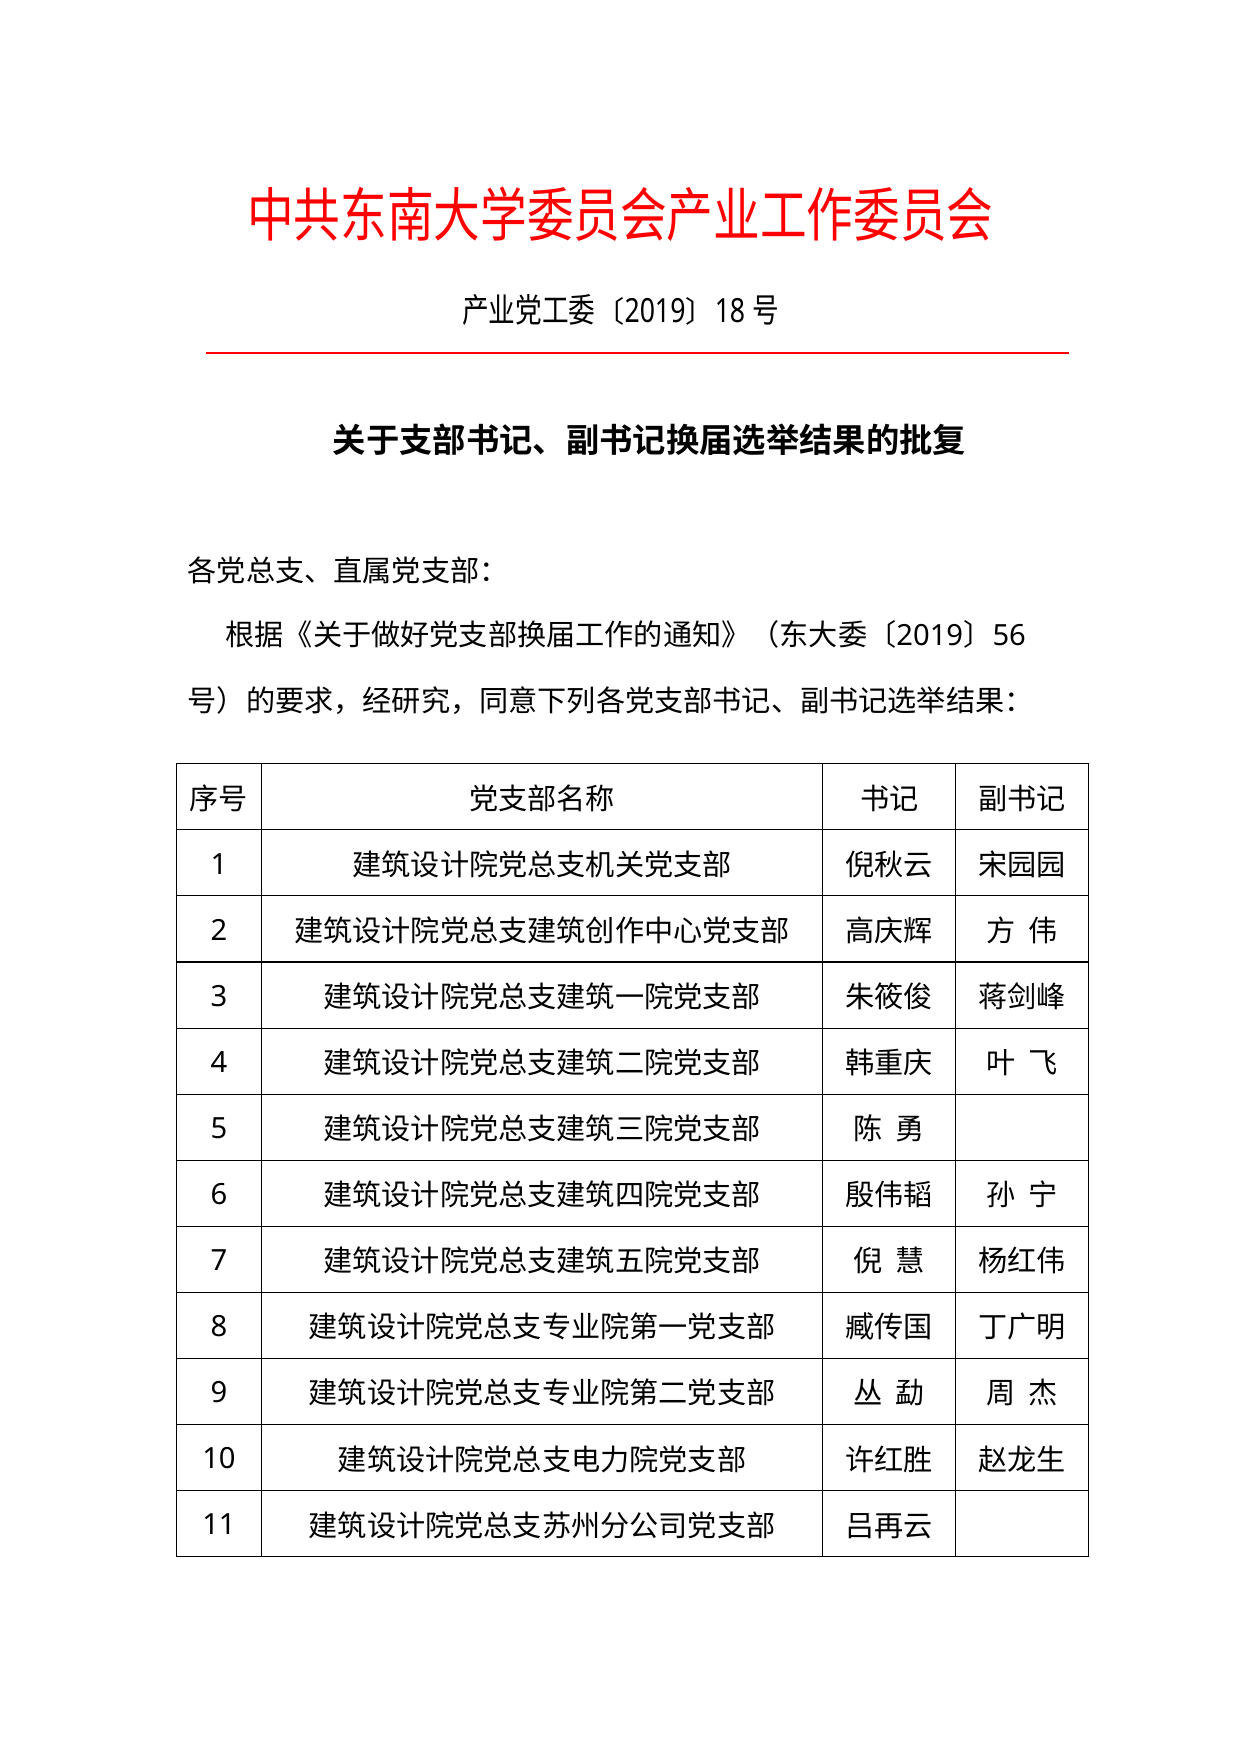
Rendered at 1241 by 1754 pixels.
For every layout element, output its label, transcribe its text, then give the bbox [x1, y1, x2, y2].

table_cell 建筑设计院党总支专业院第一党支部 [262, 1293, 822, 1358]
table_cell [956, 1095, 1088, 1159]
text 各党总支、直属党支部： [187, 536, 1053, 601]
table_cell 建筑设计院党总支建筑创作中心党支部 [262, 896, 822, 961]
table_cell 孙 宁 [956, 1161, 1088, 1226]
table_header 书记 [823, 764, 955, 829]
table_cell 4 [177, 1029, 261, 1093]
table_cell 陈 勇 [823, 1095, 955, 1159]
table_header 副书记 [956, 764, 1088, 829]
table_cell 丁广明 [956, 1293, 1088, 1358]
text 关于支部书记、副书记换届选举结果的批复 [187, 406, 1053, 471]
table_cell 建筑设计院党总支建筑四院党支部 [262, 1161, 822, 1226]
table_header 党支部名称 [262, 764, 822, 829]
table_cell 3 [177, 963, 261, 1027]
text 根据《关于做好党支部换届工作的通知》（东大委〔2019〕56号）的要求，经研究，同意下列各党支部书记、副书记选举结果： [187, 601, 1053, 731]
table_cell 朱筱俊 [823, 963, 955, 1027]
table_cell 8 [177, 1293, 261, 1358]
table_cell 许红胜 [823, 1425, 955, 1490]
table_cell 吕再云 [823, 1491, 955, 1556]
table_cell 建筑设计院党总支机关党支部 [262, 830, 822, 895]
table_cell 建筑设计院党总支建筑五院党支部 [262, 1227, 822, 1292]
table_cell 1 [177, 830, 261, 895]
table_cell 蒋剑峰 [956, 963, 1088, 1027]
table_cell 倪 慧 [823, 1227, 955, 1292]
table_cell 5 [177, 1095, 261, 1159]
table_cell 周 杰 [956, 1359, 1088, 1424]
table_header 序号 [177, 764, 261, 829]
table_cell 9 [177, 1359, 261, 1424]
table_cell 杨红伟 [956, 1227, 1088, 1292]
table_cell 2 [177, 896, 261, 961]
text 中共东南大学委员会产业工作委员会 [187, 162, 1053, 259]
table_cell 建筑设计院党总支专业院第二党支部 [262, 1359, 822, 1424]
table_cell 倪秋云 [823, 830, 955, 895]
table_cell 赵龙生 [956, 1425, 1088, 1490]
table_cell 7 [177, 1227, 261, 1292]
table_cell 殷伟韬 [823, 1161, 955, 1226]
table_cell 臧传国 [823, 1293, 955, 1358]
table_cell 丛 勐 [823, 1359, 955, 1424]
table_cell 建筑设计院党总支建筑三院党支部 [262, 1095, 822, 1159]
table_cell 6 [177, 1161, 261, 1226]
table_cell 建筑设计院党总支苏州分公司党支部 [262, 1491, 822, 1556]
table_cell 高庆辉 [823, 896, 955, 961]
table_cell 方 伟 [956, 896, 1088, 961]
table_cell 宋园园 [956, 830, 1088, 895]
table_cell [956, 1491, 1088, 1556]
table_cell 韩重庆 [823, 1029, 955, 1093]
table_cell 建筑设计院党总支建筑一院党支部 [262, 963, 822, 1027]
table_cell 建筑设计院党总支电力院党支部 [262, 1425, 822, 1490]
text 产业党工委〔2019〕18号 [187, 276, 1053, 341]
table_cell 10 [177, 1425, 261, 1490]
table_cell 叶 飞 [956, 1029, 1088, 1093]
table_cell 建筑设计院党总支建筑二院党支部 [262, 1029, 822, 1093]
table_cell 11 [177, 1491, 261, 1556]
